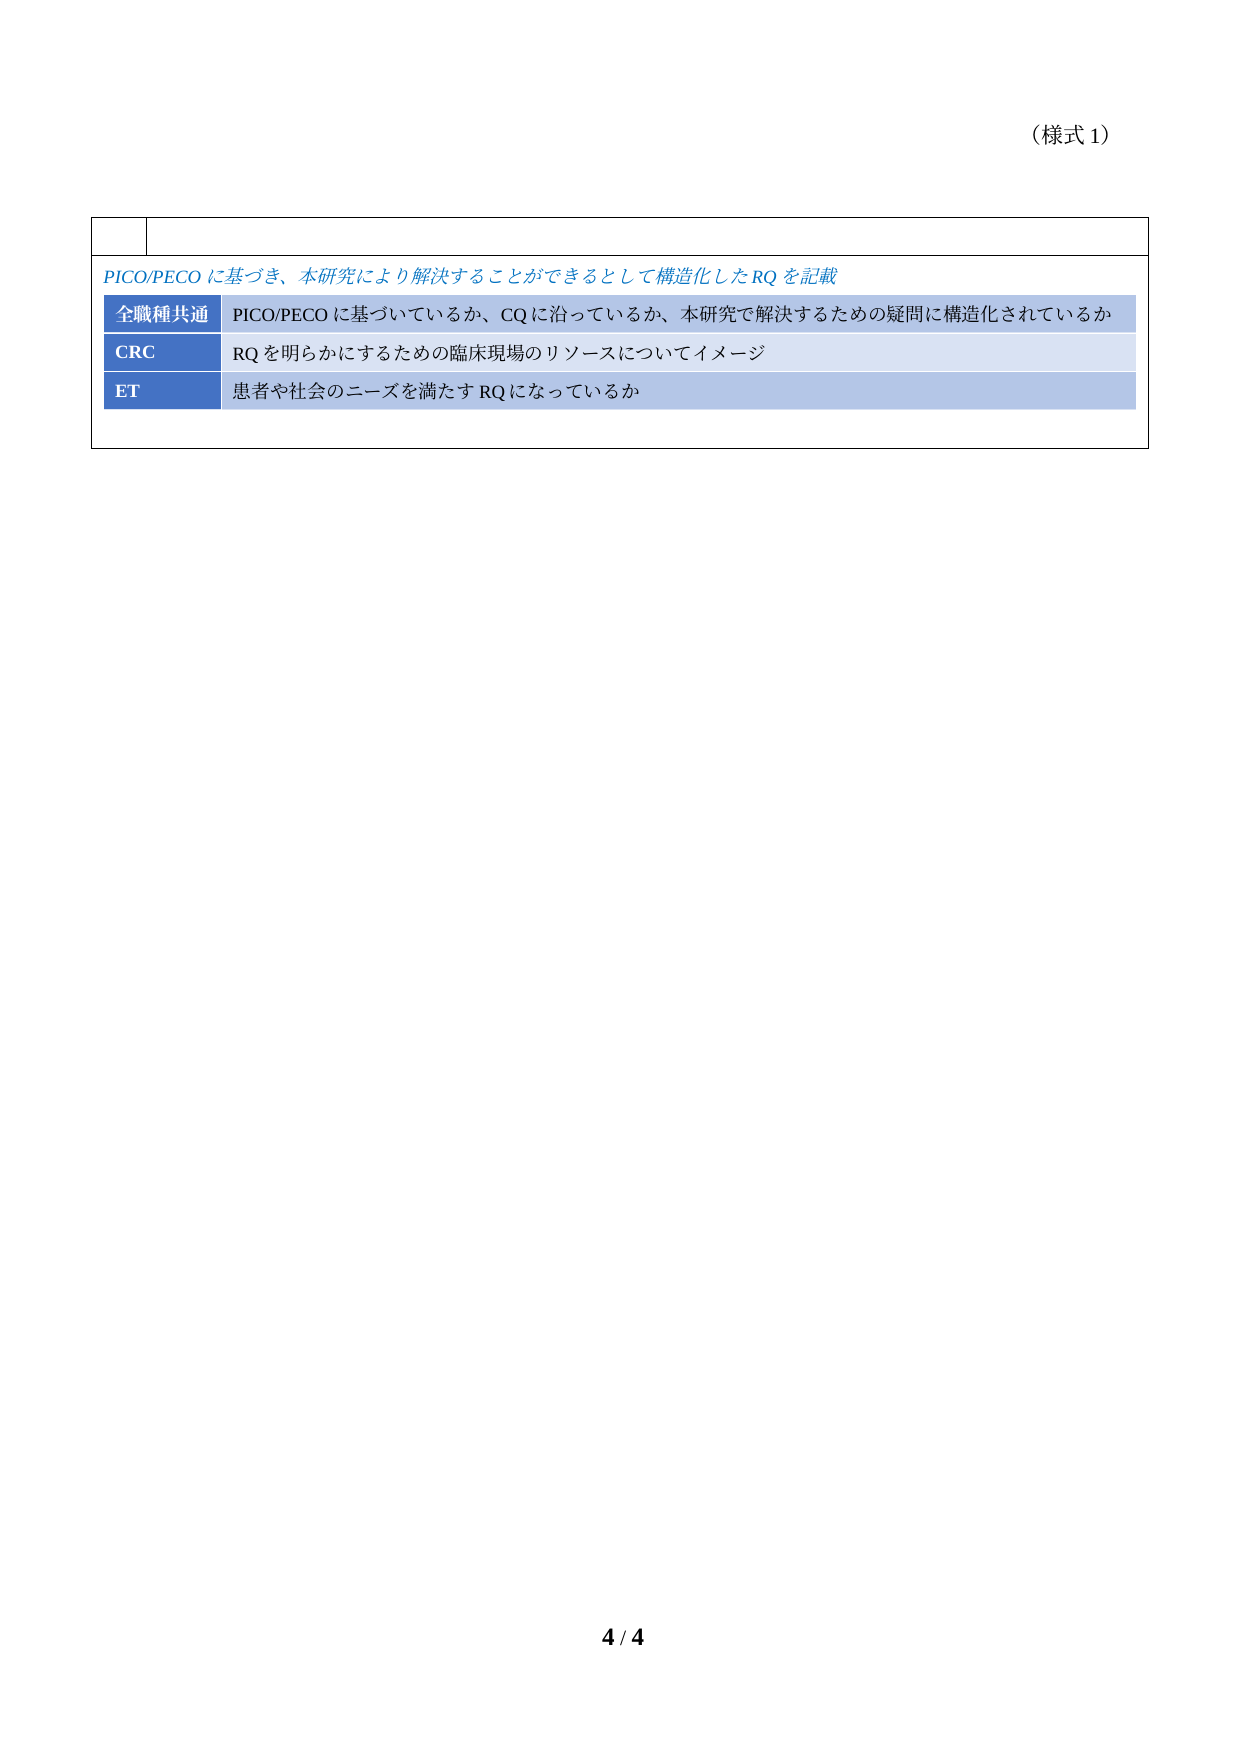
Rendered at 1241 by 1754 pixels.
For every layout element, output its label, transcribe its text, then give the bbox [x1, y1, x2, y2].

table_cell PICO/PECOに基づき、本研究により解決することができるとして構造化したRQを記載 [92, 256, 1148, 448]
table_cell [147, 218, 1148, 255]
